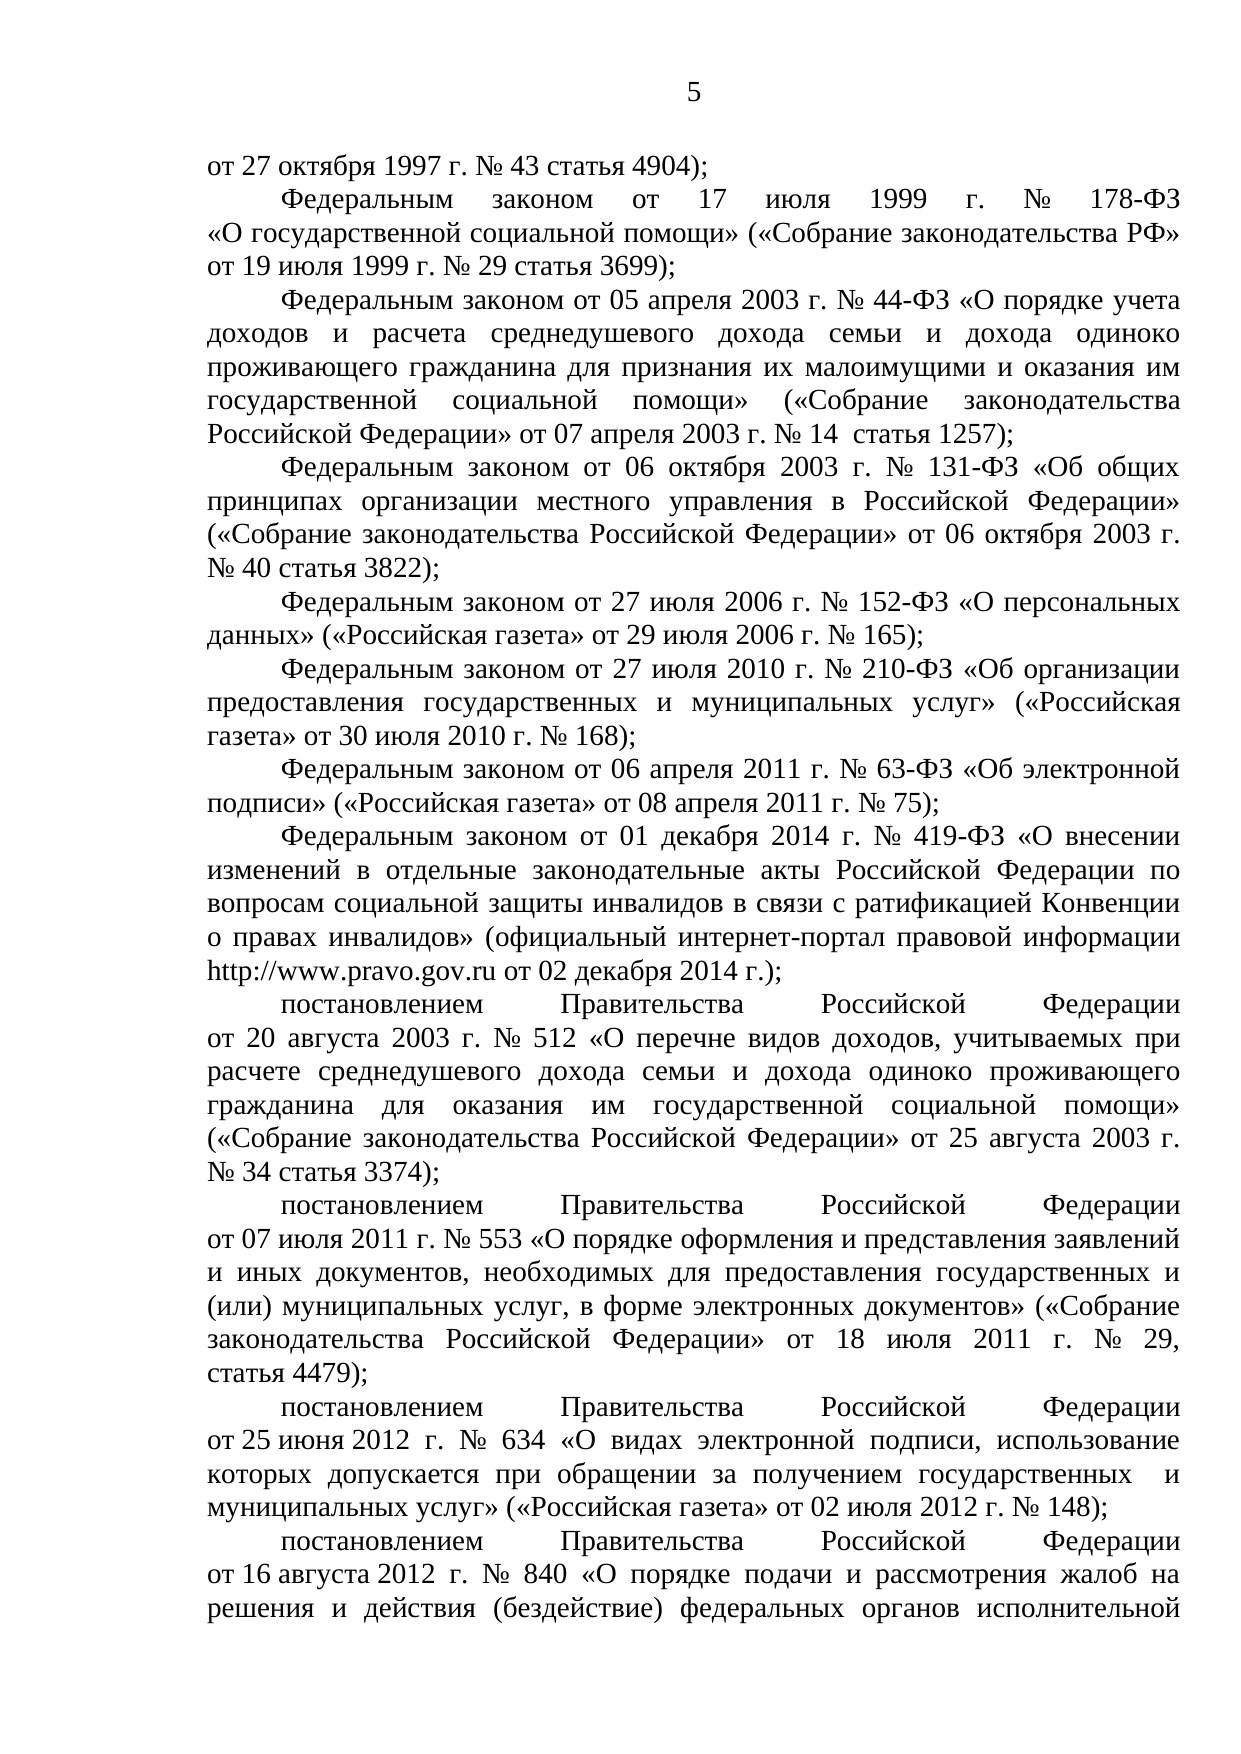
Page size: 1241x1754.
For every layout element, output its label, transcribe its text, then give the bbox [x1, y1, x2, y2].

text Федеральным законом от 01 декабря 2014 г. № 419-ФЗ «О внесении изменений в отдельные законодательные акты Российской Федерации по вопросам социальной защиты инвалидов в связи с ратификацией Конвенции о правах инвалидов» (официальный интернет-портал правовой информации http://www.pravo.gov.ru от 02 декабря 2014 г.); [207, 818, 1181, 986]
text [207, 148, 1181, 181]
text Федеральным законом от 06 апреля 2011 г. № 63-ФЗ «Об электронной подписи» («Российская газета» от 08 апреля 2011 г. № 75); [207, 751, 1181, 818]
text Федеральным законом от 17 июля . № 178-ФЗ «О государственной социальной помощи» («Собрание законодательства РФ» от 19 июля 1999 г. № 29 статья 3699); [207, 181, 1181, 282]
text постановлением Правительства Российской Федерации от 20 августа 2003 г. № 512 «О перечне видов доходов, учитываемых при расчете среднедушевого дохода семьи и дохода одиноко проживающего гражданина для оказания им государственной социальной помощи» («Собрание законодательства Российской Федерации» от 25 августа 2003 г. № 34 статья 3374); [207, 986, 1181, 1187]
text постановлением Правительства Российской Федерации от 25 июня 2012 г. № 634 «О видах электронной подписи, использование которых допускается при обращении за получением государственных и муниципальных услуг» («Российская газета» от 02 июля 2012 г. № 148); [207, 1389, 1181, 1523]
text Федеральным законом от 05 апреля 2003 г. № 44-ФЗ «О порядке учета доходов и расчета среднедушевого дохода семьи и дохода одиноко проживающего гражданина для признания их малоимущими и оказания им государственной социальной помощи» («Собрание законодательства Российской Федерации» от 07 апреля 2003 г. № 14 статья 1257); [207, 282, 1181, 449]
text Федеральным законом от 06 октября 2003 г. № 131-ФЗ «Об общих принципах организации местного управления в Российской Федерации» («Собрание законодательства Российской Федерации» от 06 октября 2003 г. № 40 статья 3822); [207, 449, 1181, 584]
text постановлением Правительства Российской Федерации от 07 июля 2011 г. № 553 «О порядке оформления и представления заявлений и иных документов, необходимых для предоставления государственных и (или) муниципальных услуг, в форме электронных документов» («Собрание законодательства Российской Федерации» от 18 июля 2011 г. № 29, статья 4479); [207, 1187, 1181, 1389]
text Федеральным законом от 27 июля 2010 г. № 210-ФЗ «Об организации предоставления государственных и муниципальных услуг» («Российская газета» от 30 июля 2010 г. № 168); [207, 651, 1181, 751]
text Федеральным законом от 27 июля 2006 г. № 152-ФЗ «О персональных данных» («Российская газета» от 29 июля 2006 г. № 165); [207, 584, 1181, 651]
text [207, 1523, 1181, 1623]
